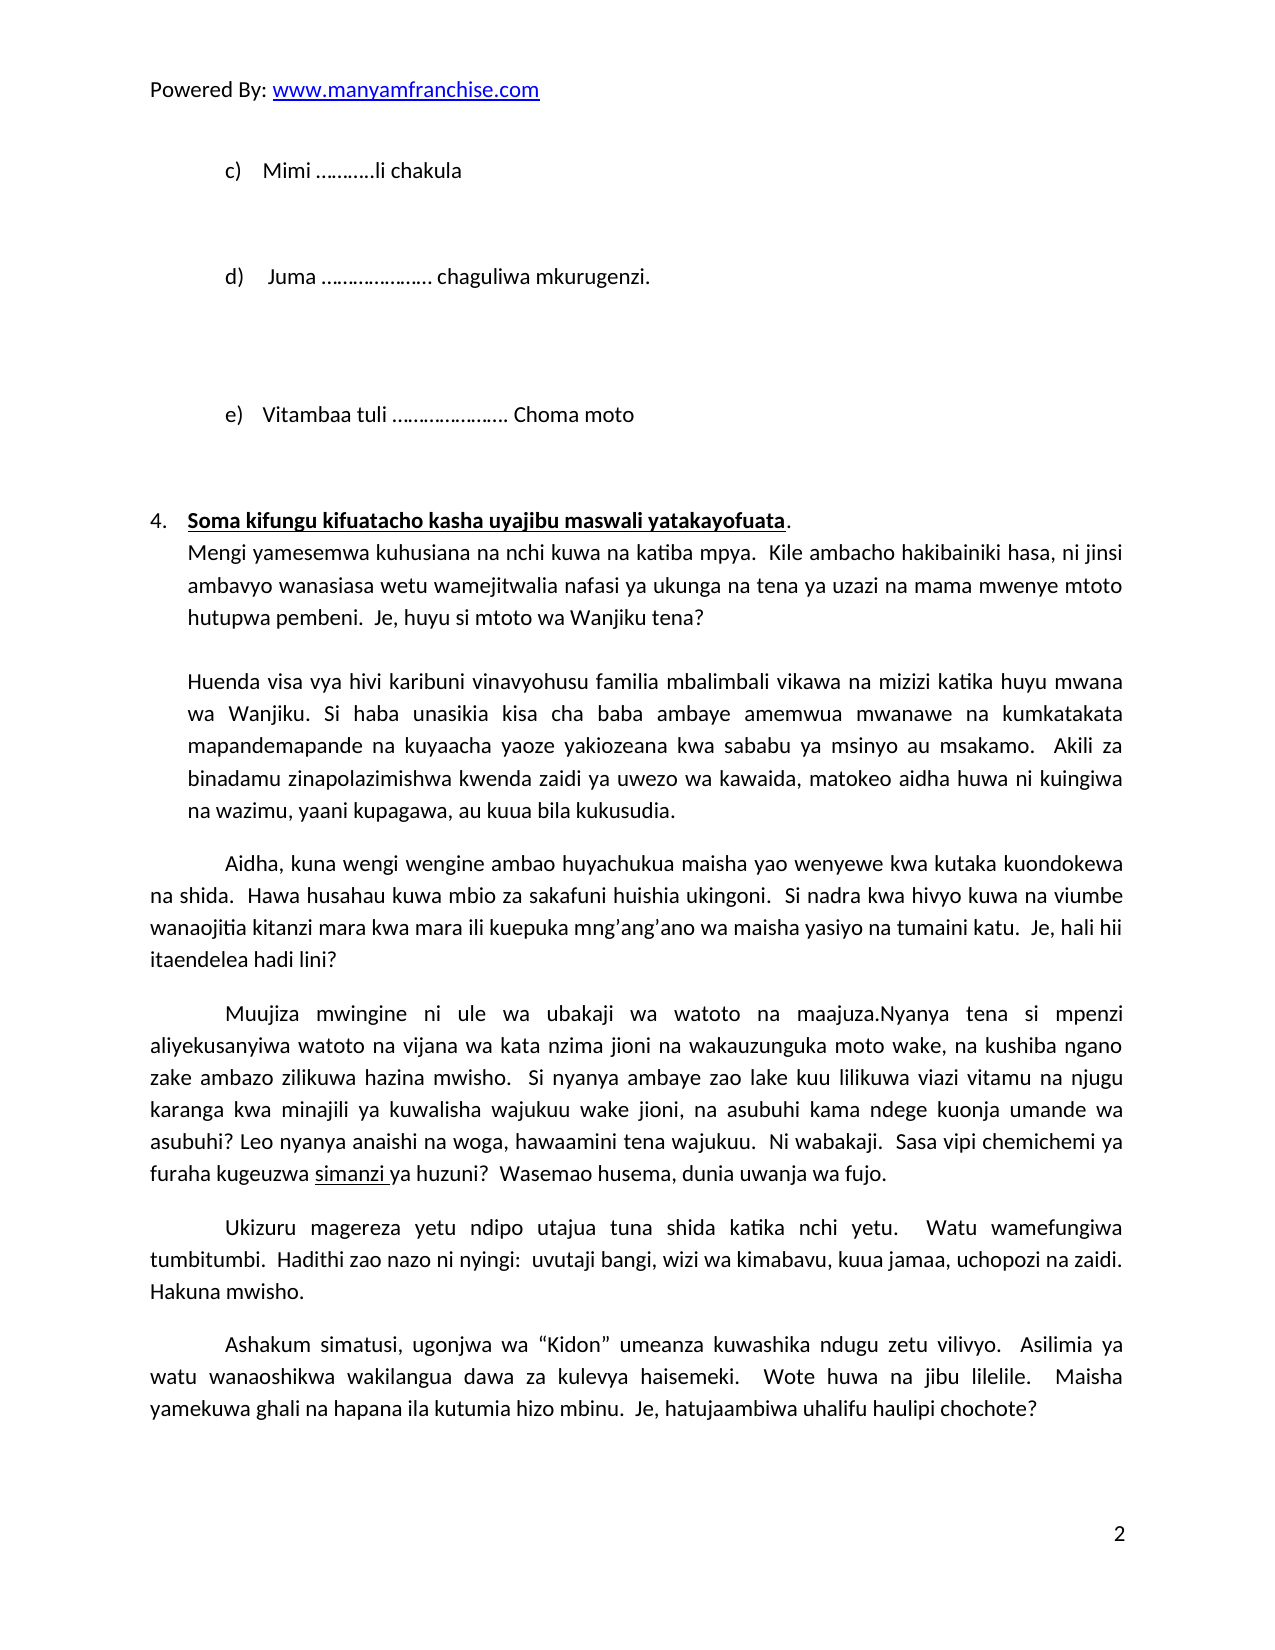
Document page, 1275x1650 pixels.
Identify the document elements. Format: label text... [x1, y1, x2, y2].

list Juma ………………… chaguliwa mkurugenzi. [225, 262, 1125, 290]
list Huenda visa vya hivi karibuni vinavyohusu familia mbalimbali vikawa na mizizi katika huyu mwana wa Wanjiku. Si haba unasikia kisa cha baba ambaye amemwua mwanawe na kumkatakata mapandemapande na kuyaacha yaoze yakiozeana kwa sababu ya msinyo au msakamo. Akili za binadamu zinapolazimishwa kwenda zaidi ya uwezo wa kawaida, matokeo aidha huwa ni kuingiwa na wazimu, yaani kupagawa, au kuua bila kukusudia. [187, 667, 1125, 824]
text Muujiza mwingine ni ule wa ubakaji wa watoto na maajuza.Nyanya tena si mpenzi aliyekusanyiwa watoto na vijana wa kata nzima jioni na wakauzunguka moto wake, na kushiba ngano zake ambazo zilikuwa hazina mwisho. Si nyanya ambaye zao lake kuu lilikuwa viazi vitamu na njugu karanga kwa minajili ya kuwalisha wajukuu wake jioni, na asubuhi kama ndege kuonja umande wa asubuhi? Leo nyanya anaishi na woga, hawaamini tena wajukuu. Ni wabakaji. Sasa vipi chemichemi ya furaha kugeuzwa simanzi ya huzuni? Wasemao husema, dunia uwanja wa fujo. [150, 999, 1125, 1188]
list Soma kifungu kifuatacho kasha uyajibu maswali yatakayofuata. [150, 506, 1125, 534]
list Mengi yamesemwa kuhusiana na nchi kuwa na katiba mpya. Kile ambacho hakibainiki hasa, ni jinsi ambavyo wanasiasa wetu wamejitwalia nafasi ya ukunga na tena ya uzazi na mama mwenye mtoto hutupwa pembeni. Je, huyu si mtoto wa Wanjiku tena? [187, 538, 1125, 631]
text Aidha, kuna wengi wengine ambao huyachukua maisha yao wenyewe kwa kutaka kuondokewa na shida. Hawa husahau kuwa mbio za sakafuni huishia ukingoni. Si nadra kwa hivyo kuwa na viumbe wanaojitia kitanzi mara kwa mara ili kuepuka mng’ang’ano wa maisha yasiyo na tumaini katu. Je, hali hii itaendelea hadi lini? [150, 849, 1125, 974]
list Mimi ………..li chakula [225, 156, 1125, 184]
list Vitambaa tuli …………………. Choma moto [225, 400, 1125, 428]
text Ukizuru magereza yetu ndipo utajua tuna shida katika nchi yetu. Watu wamefungiwa tumbitumbi. Hadithi zao nazo ni nyingi: uvutaji bangi, wizi wa kimabavu, kuua jamaa, uchopozi na zaidi. Hakuna mwisho. [150, 1213, 1125, 1305]
text Ashakum simatusi, ugonjwa wa “Kidon” umeanza kuwashika ndugu zetu vilivyo. Asilimia ya watu wanaoshikwa wakilangua dawa za kulevya haisemeki. Wote huwa na jibu lilelile. Maisha yamekuwa ghali na hapana ila kutumia hizo mbinu. Je, hatujaambiwa uhalifu haulipi chochote? [150, 1330, 1125, 1422]
